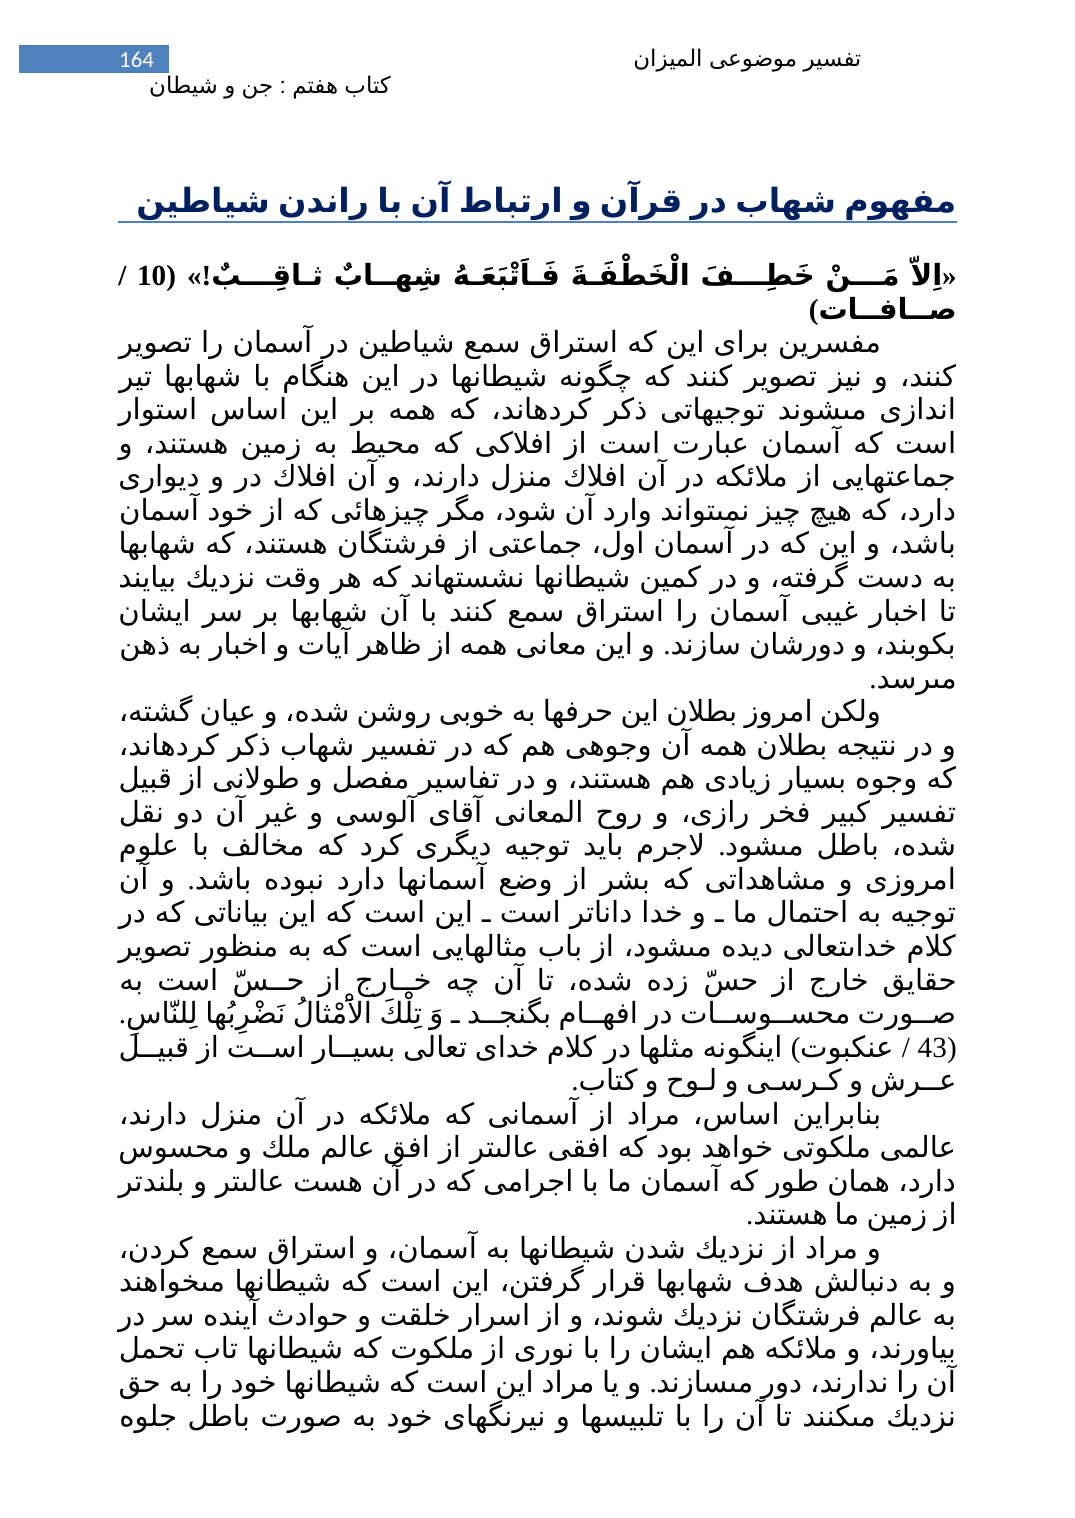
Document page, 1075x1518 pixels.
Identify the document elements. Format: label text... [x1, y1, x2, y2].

text بنابراين اساس، مراد از آسمانى كه ملائكه در آن منزل دارند، عالمى ملكوتى خواهد بود كه افقى عالى‏تر از افق عالم ملك و محسوس دارد، همان طور كه آسمان ما با اجرامى كه در آن هست عالى‏تر و بلندتر از زمين ما هستند. [118, 1097, 957, 1231]
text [118, 1231, 957, 1432]
text «اِلاّ مَـــنْ خَطِـــفَ الْخَطْفَـةَ فَـاَتْبَعَـهُ شِهــابٌ ثـاقِـــبٌ!» (10 / صــافــات) [118, 258, 957, 325]
subtitle مفهوم شهاب در قرآن و ارتباط آن با راندن شياطين [118, 181, 957, 221]
text ولكن امروز بطلان اين حرف‏ها به خوبى روشن شده، و عيان گشته، و در نتيجه بطلان همه آن وجوهى هم كه در تفسير شهاب ذكر كرده‏اند، كه وجوه بسيار زيادى هم هستند، و در تفاسير مفصل و طولانى از قبيل تفسير كبير فخر رازى، و روح المعانى آقاى آلوسى و غير آن دو نقل شده، باطل مى‏شود. لاجرم بايد توجيه ديگرى كرد كه مخالف با علوم امروزى و مشاهداتى كه بشر از وضع آسمان‏ها دارد نبوده باشد. و آن توجيه به احتمال ما ـ و خدا داناتر است ـ اين است كه اين بياناتى كه در كلام خداى‏تعالى ديده مى‏شود، از باب مثال‏هايى است كه به منظور تصوير حقايق خارج از حسّ زده شده، تا آن چه خــارج از حــسّ است به صــورت محســوســات در افهــام بگنجــد ـ وَ تِلْكَ الاَْمْثالُ نَضْرِبُها لِلنّاسِ. (43 / عنكبوت) اين‏گونه مثل‏ها در كلام خداى تعالى بسيــار اســت از قبيــل عــرش و كـرسـى و لـوح و كتاب. [118, 694, 957, 1097]
text مفسرين براى اين كه استراق سمع شياطين در آسمان را تصوير كنند، و نيز تصوير كنند كه چگونه شيطان‏ها در اين هنگام با شهاب‏ها تير اندازى مى‏شوند توجيهاتى ذكر كرده‏اند، كه همه بر اين اساس استوار است كه آسمان عبارت است از افلاكى كه محيط به زمين هستند، و جماعت‏هايى از ملائكه در آن افلاك منزل دارند، و آن افلاك در و ديوارى دارد، كه هيچ چيز نمى‏تواند وارد آن شود، مگر چيزهائى كه از خود آسمان باشد، و اين كه در آسمان اول، جماعتى از فرشتگان هستند، كه شهاب‏ها به دست گرفته، و در كمين شيطان‏ها نشسته‏اند كه هر وقت نزديك بيايند تا اخبار غيبى آسمان را استراق سمع كنند با آن شهاب‏ها بر سر ايشان بكوبند، و دورشان سازند. و اين معانى همه از ظاهر آيات و اخبار به ذهن مى‏رسد. [118, 325, 957, 694]
